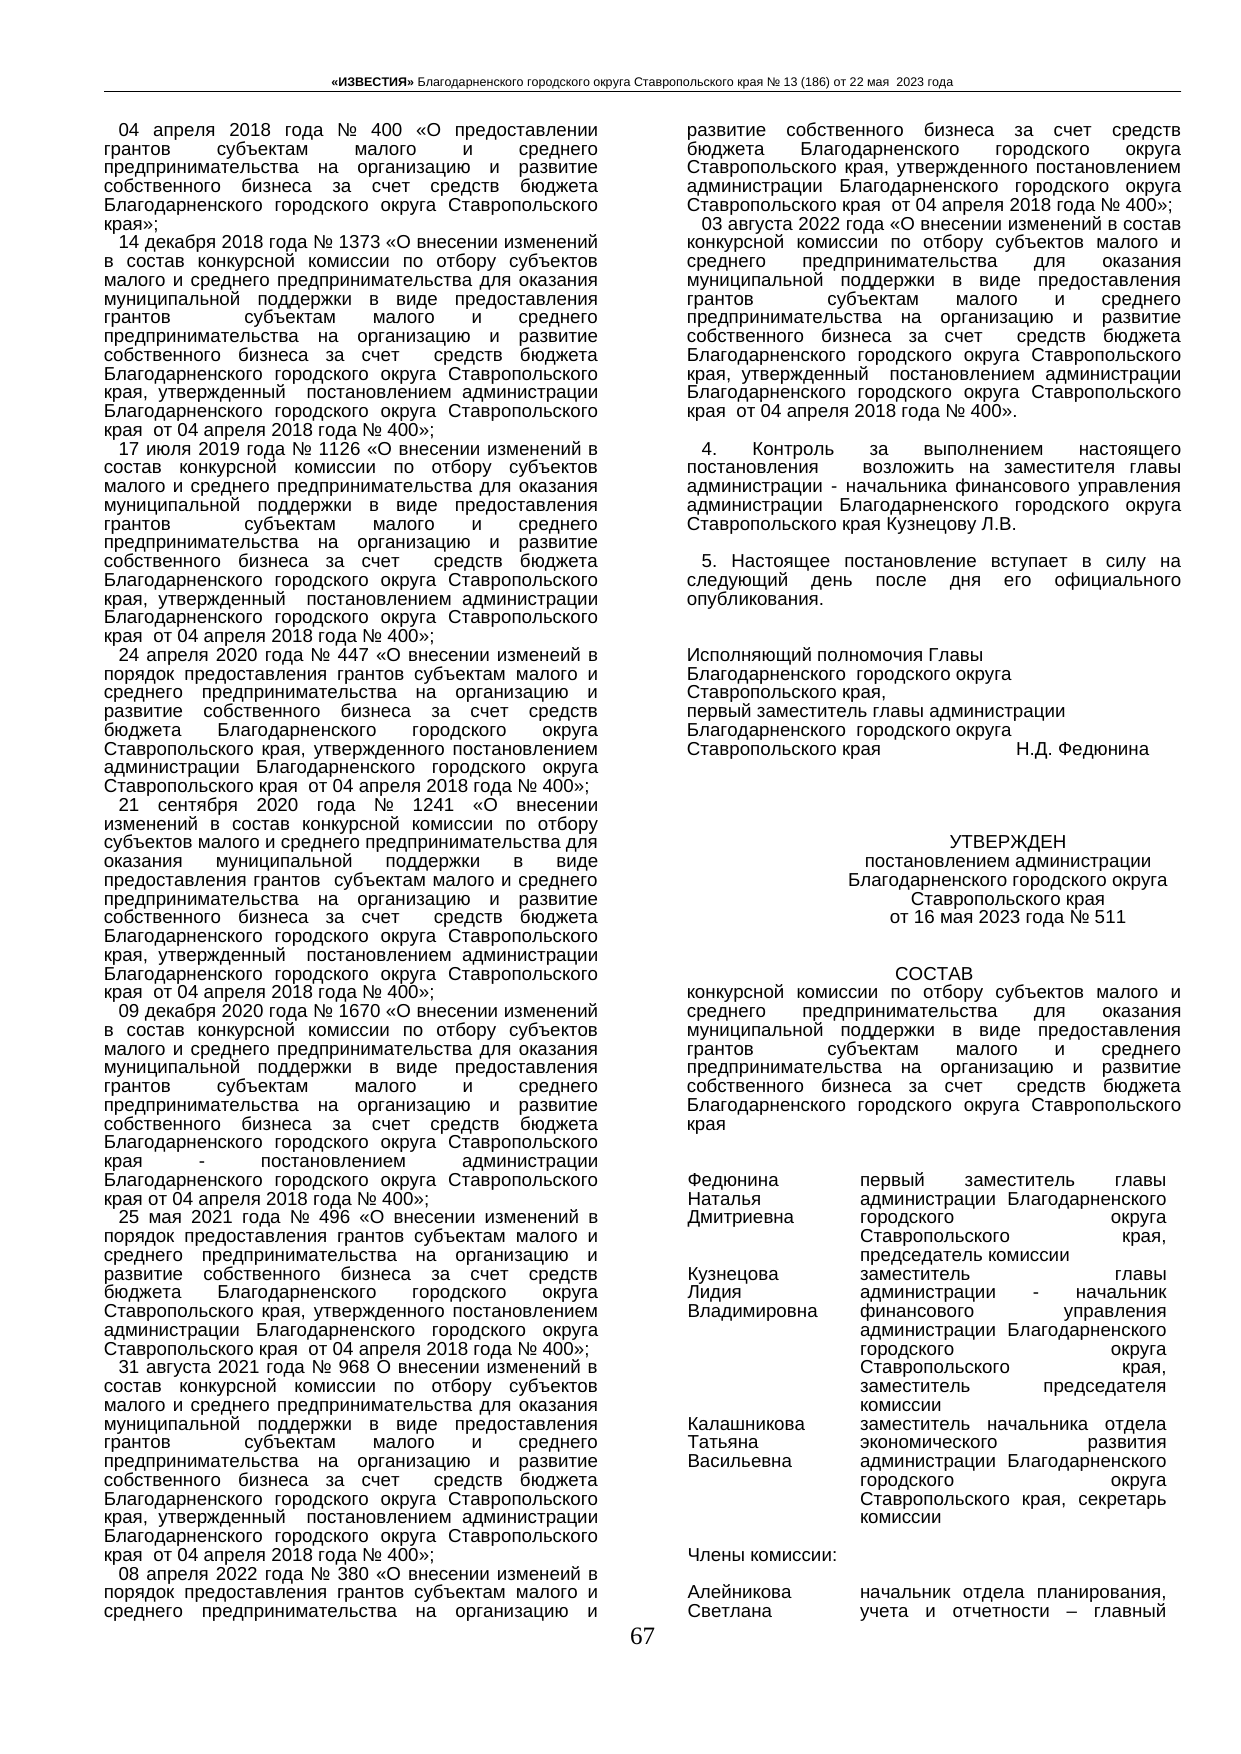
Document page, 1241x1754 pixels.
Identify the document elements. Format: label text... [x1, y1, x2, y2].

text 24 апреля 2020 года № 447 «О внесении изменеий в порядок предоставления грантов субъектам малого и среднего предпринимательства на организацию и развитие собственного бизнеса за счет средств бюджета Благодарненского городского округа Ставропольского края, утвержденного постановлением администрации Благодарненского городского округа Ставропольского края от 04 апреля 2018 года № 400»; [103, 646, 598, 796]
text Исполняющий полномочия Главы [687, 646, 1181, 665]
text 04 апреля 2018 года № 400 «О предоставлении грантов субъектам малого и среднего предпринимательства на организацию и развитие собственного бизнеса за счет средств бюджета Благодарненского городского округа Ставропольского края»; [103, 121, 598, 234]
text Благодарненского городского округа [687, 721, 1181, 740]
text постановлением администрации Благодарненского городского округа Ставропольского края [834, 852, 1181, 909]
text 08 апреля 2022 года № 380 «О внесении изменеий в порядок предоставления грантов субъектам малого и среднего предпринимательства на организацию и развитие собственного бизнеса за счет средств бюджета Благодарненского городского округа Ставропольского края, утвержденного постановлением администрации Благодарненского городского округа Ставропольского края от 04 апреля 2018 года № 400»; [103, 1565, 598, 1621]
text Благодарненского городского округа [687, 665, 1181, 684]
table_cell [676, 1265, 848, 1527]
text 5. Настоящее постановление вступает в силу на следующий день после дня его официального опубликования. [687, 552, 1181, 609]
text 17 июля 2019 года № 1126 «О внесении изменений в состав конкурсной комиссии по отбору субъектов малого и среднего предпринимательства для оказания муниципальной поддержки в виде предоставления грантов субъектам малого и среднего предпринимательства на организацию и развитие собственного бизнеса за счет средств бюджета Благодарненского городского округа Ставропольского края, утвержденный постановлением администрации Благодарненского городского округа Ставропольского края от 04 апреля 2018 года № 400»; [103, 440, 598, 646]
text 21 сентября 2020 года № 1241 «О внесении изменений в состав конкурсной комиссии по отбору субъектов малого и среднего предпринимательства для оказания муниципальной поддержки в виде предоставления грантов субъектам малого и среднего предпринимательства на организацию и развитие собственного бизнеса за счет средств бюджета Благодарненского городского округа Ставропольского края, утвержденный постановлением администрации Благодарненского городского округа Ставропольского края от 04 апреля 2018 года № 400»; [103, 796, 598, 1002]
text 09 декабря 2020 года № 1670 «О внесении изменений в состав конкурсной комиссии по отбору субъектов малого и среднего предпринимательства для оказания муниципальной поддержки в виде предоставления грантов субъектам малого и среднего предпринимательства на организацию и развитие собственного бизнеса за счет средств бюджета Благодарненского городского округа Ставропольского края - постановлением администрации Благодарненского городского округа Ставропольского края от 04 апреля 2018 года № 400»; [103, 1002, 598, 1209]
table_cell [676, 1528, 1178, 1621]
text СОСТАВ [687, 965, 1181, 984]
text 14 декабря 2018 года № 1373 «О внесении изменений в состав конкурсной комиссии по отбору субъектов малого и среднего предпринимательства для оказания муниципальной поддержки в виде предоставления грантов субъектам малого и среднего предпринимательства на организацию и развитие собственного бизнеса за счет средств бюджета Благодарненского городского округа Ставропольского края, утвержденный постановлением администрации Благодарненского городского округа Ставропольского края от 04 апреля 2018 года № 400»; [103, 234, 598, 440]
text конкурсной комиссии по отбору субъектов малого и среднего предпринимательства для оказания муниципальной поддержки в виде предоставления грантов субъектам малого и среднего предпринимательства на организацию и развитие собственного бизнеса за счет средств бюджета Благодарненского городского округа Ставропольского края [687, 984, 1181, 1134]
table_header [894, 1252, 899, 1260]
text 4. Контроль за выполнением настоящего постановления возложить на заместителя главы администрации - начальника финансового управления администрации Благодарненского городского округа Ставропольского края Кузнецову Л.В. [687, 440, 1181, 534]
text УТВЕРЖДЕН [834, 834, 1181, 852]
text Ставропольского края, [687, 684, 1181, 702]
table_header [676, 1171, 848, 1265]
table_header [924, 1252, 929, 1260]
text 25 мая 2021 года № 496 «О внесении изменений в порядок предоставления грантов субъектам малого и среднего предпринимательства на организацию и развитие собственного бизнеса за счет средств бюджета Благодарненского городского округа Ставропольского края, утвержденного постановлением администрации Благодарненского городского округа Ставропольского края от 04 апреля 2018 года № 400»; [103, 1209, 598, 1359]
text от 16 мая 2023 года № 511 [834, 909, 1181, 927]
text 03 августа 2022 года «О внесении изменений в состав конкурсной комиссии по отбору субъектов малого и среднего предпринимательства для оказания муниципальной поддержки в виде предоставления грантов субъектам малого и среднего предпринимательства на организацию и развитие собственного бизнеса за счет средств бюджета Благодарненского городского округа Ставропольского края, утвержденный постановлением администрации Благодарненского городского округа Ставропольского края от 04 апреля 2018 года № 400». [687, 215, 1181, 421]
text Ставропольского края Н.Д. Федюнина [687, 740, 1181, 759]
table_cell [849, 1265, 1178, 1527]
text первый заместитель главы администрации [687, 702, 1181, 721]
text 31 августа 2021 года № 968 О внесении изменений в состав конкурсной комиссии по отбору субъектов малого и среднего предпринимательства для оказания муниципальной поддержки в виде предоставления грантов субъектам малого и среднего предпринимательства на организацию и развитие собственного бизнеса за счет средств бюджета Благодарненского городского округа Ставропольского края, утвержденный постановлением администрации Благодарненского городского округа Ставропольского края от 04 апреля 2018 года № 400»; [103, 1359, 598, 1565]
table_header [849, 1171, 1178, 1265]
text 08 апреля 2022 года № 380 «О внесении изменеий в порядок предоставления грантов субъектам малого и среднего предпринимательства на организацию и развитие собственного бизнеса за счет средств бюджета Благодарненского городского округа Ставропольского края, утвержденного постановлением администрации Благодарненского городского округа Ставропольского края от 04 апреля 2018 года № 400»; [687, 121, 1181, 215]
